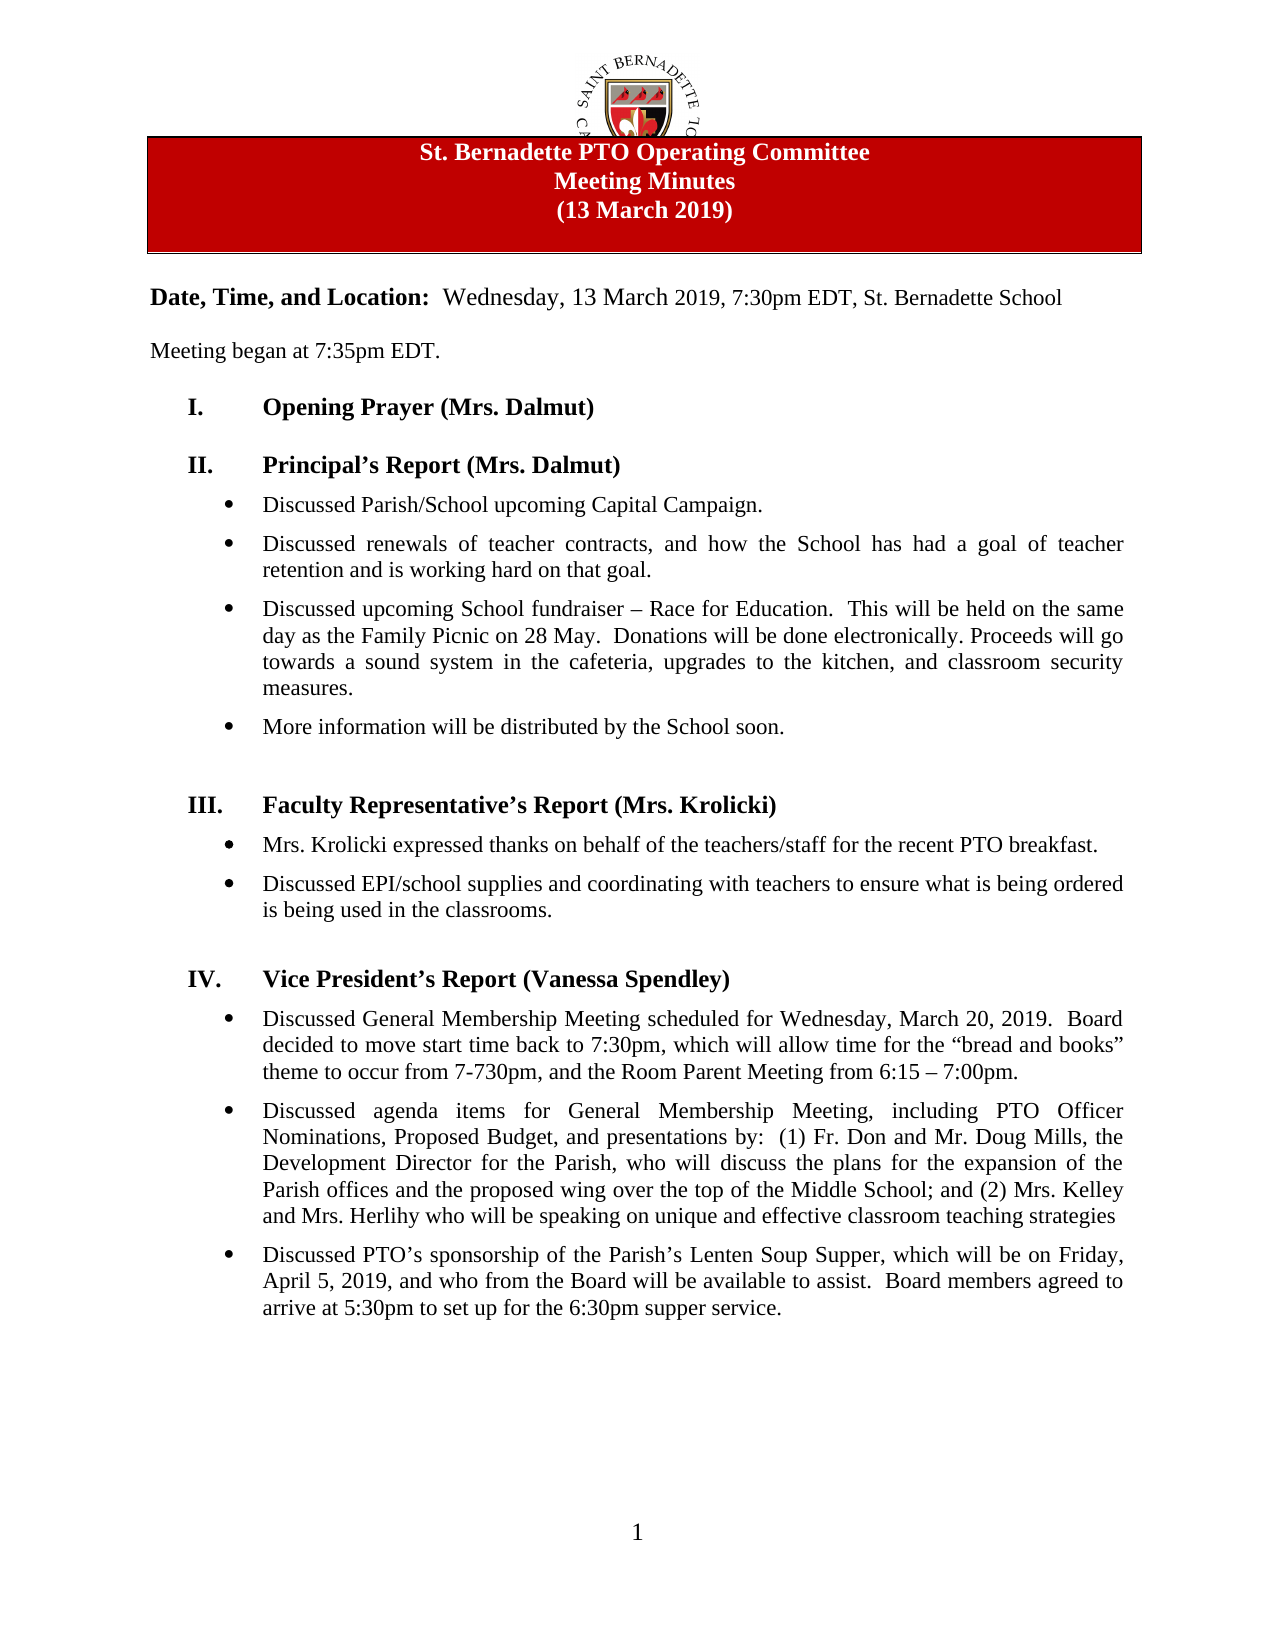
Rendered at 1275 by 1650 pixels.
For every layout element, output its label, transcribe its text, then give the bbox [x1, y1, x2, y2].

list Discussed renewals of teacher contracts, and how the School has had a goal of teacher retention and is working hard on that goal. [225, 530, 1125, 583]
text Meeting began at 7:35pm EDT. [150, 337, 1125, 364]
list More information will be distributed by the School soon. [225, 713, 1125, 739]
list Faculty Representative’s Report (Mrs. Krolicki) [187, 790, 1125, 818]
text Date, Time, and Location: Wednesday, 13 March 2019, 7:30pm EDT, St. Bernadette School [150, 282, 1125, 311]
list Discussed upcoming School fundraiser – Race for Education. This will be held on the same day as the Family Picnic on 28 May. Donations will be done electronically. Proceeds will go towards a sound system in the cafeteria, upgrades to the kitchen, and classroom security measures. [225, 595, 1125, 701]
list Vice President’s Report (Vanessa Spendley) [187, 964, 1125, 993]
table_header St. Bernadette PTO Operating Committee Meeting Minutes (13 March 2019) [148, 138, 1141, 252]
list Discussed PTO’s sponsorship of the Parish’s Lenten Soup Supper, which will be on Friday, April 5, 2019, and who from the Board will be available to assist. Board members agreed to arrive at 5:30pm to set up for the 6:30pm supper service. [225, 1241, 1125, 1320]
list Opening Prayer (Mrs. Dalmut) [187, 392, 1125, 421]
list Discussed Parish/School upcoming Capital Campaign. [225, 491, 1125, 518]
list Mrs. Krolicki expressed thanks on behalf of the teachers/staff for the recent PTO breakfast. [225, 831, 1125, 857]
list Discussed General Membership Meeting scheduled for Wednesday, March 20, 2019. Board decided to move start time back to 7:30pm, which will allow time for the “bread and books” theme to occur from 7-730pm, and the Room Parent Meeting from 6:15 – 7:00pm. [225, 1005, 1125, 1084]
list Discussed EPI/school supplies and coordinating with teachers to ensure what is being ordered is being used in the classrooms. [225, 870, 1125, 923]
list Discussed agenda items for General Membership Meeting, including PTO Officer Nominations, Proposed Budget, and presentations by: (1) Fr. Don and Mr. Doug Mills, the Development Director for the Parish, who will discuss the plans for the expansion of the Parish offices and the proposed wing over the top of the Middle School; and (2) Mrs. Kelley and Mrs. Herlihy who will be speaking on unique and effective classroom teaching strategies [225, 1097, 1125, 1228]
list Principal’s Report (Mrs. Dalmut) [187, 450, 1125, 479]
